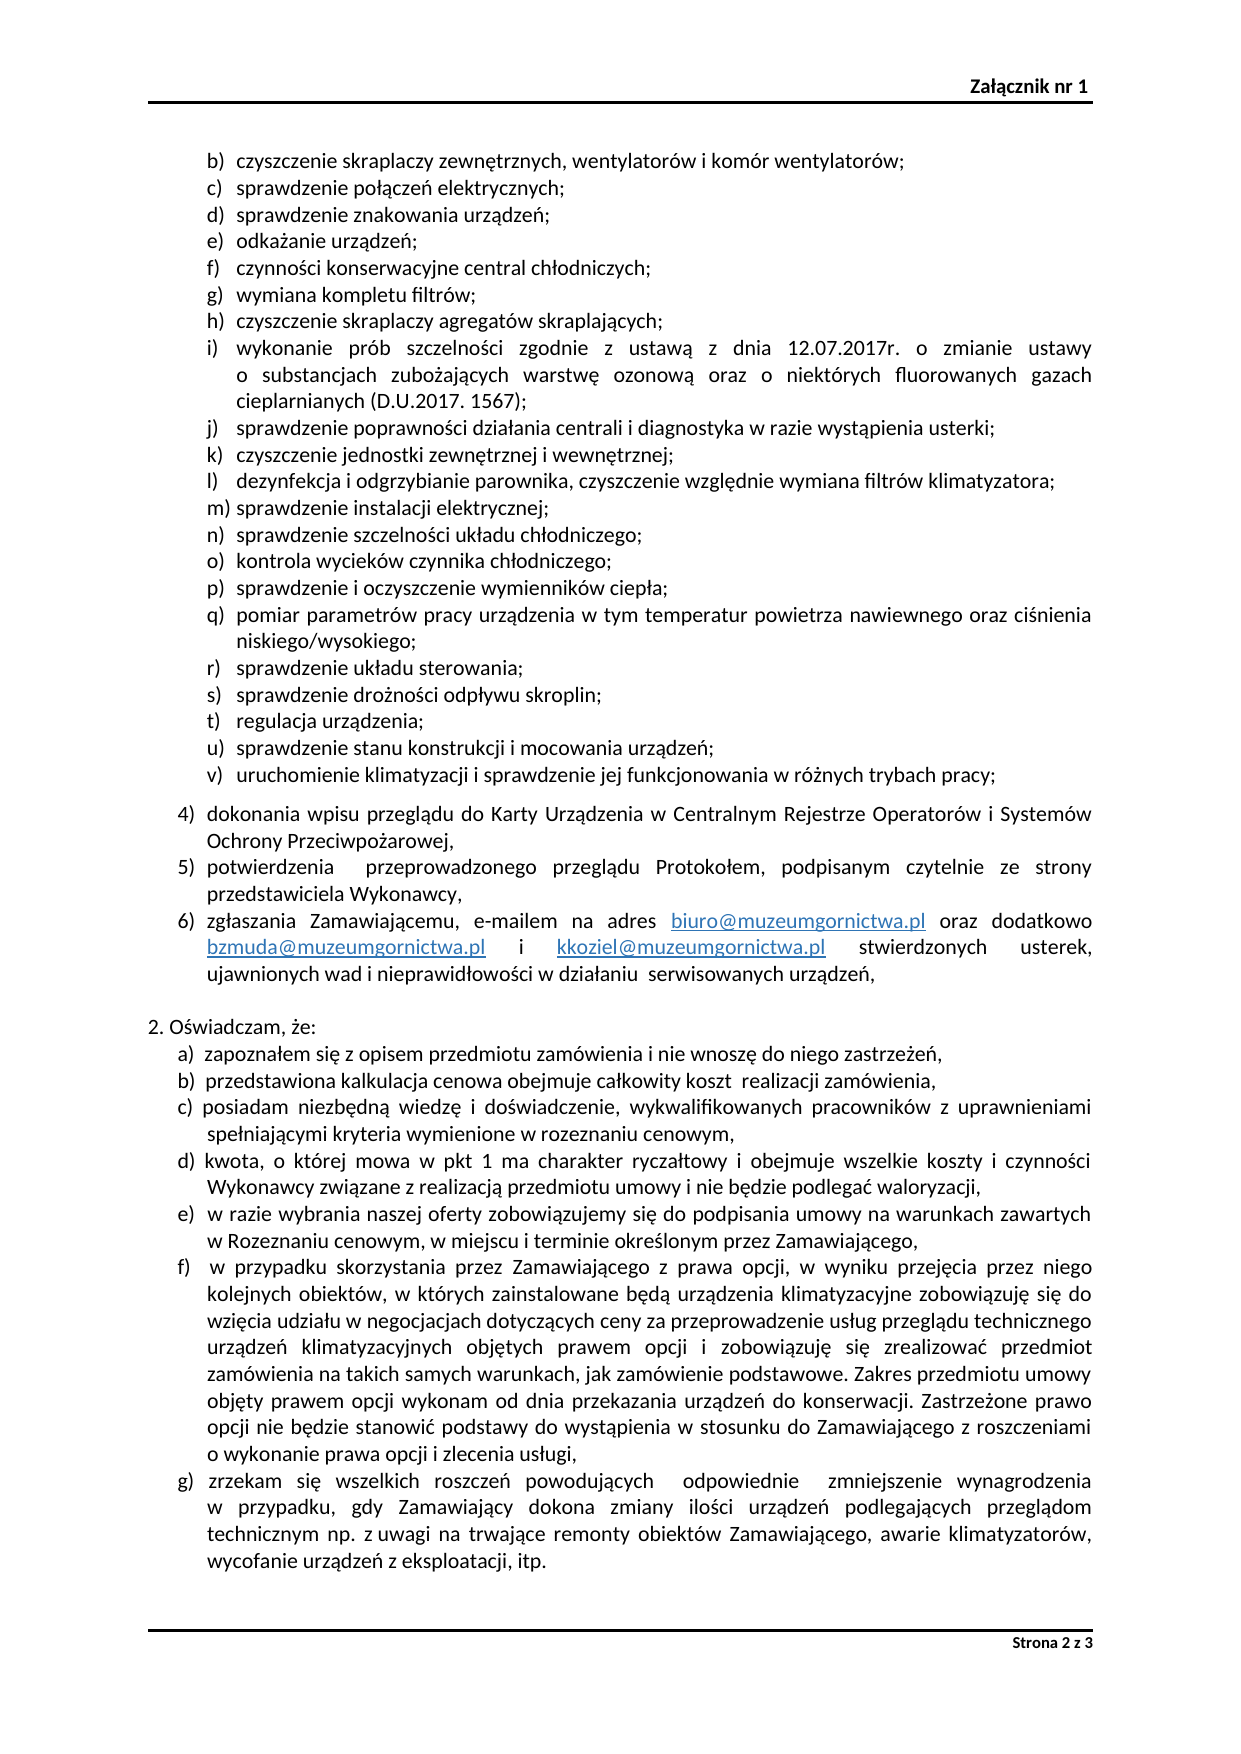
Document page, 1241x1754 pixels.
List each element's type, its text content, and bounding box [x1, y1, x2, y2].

list sprawdzenie znakowania urządzeń; [207, 201, 1093, 228]
list sprawdzenie połączeń elektrycznych; [207, 174, 1093, 201]
text e) w razie wybrania naszej oferty zobowiązujemy się do podpisania umowy na warunkach zawartych w Rozeznaniu cenowym, w miejscu i terminie określonym przez Zamawiającego, [177, 1200, 1093, 1253]
list czyszczenie jednostki zewnętrznej i wewnętrznej; [207, 441, 1093, 468]
text d) kwota, o której mowa w pkt 1 ma charakter ryczałtowy i obejmuje wszelkie koszty i czynności Wykonawcy związane z realizacją przedmiotu umowy i nie będzie podlegać waloryzacji, [177, 1147, 1093, 1200]
list wymiana kompletu filtrów; [207, 281, 1093, 308]
list regulacja urządzenia; [207, 708, 1093, 734]
list sprawdzenie szczelności układu chłodniczego; [207, 521, 1093, 548]
list wykonanie prób szczelności zgodnie z ustawą z dnia 12.07.2017r. o zmianie ustawy o substancjach zubożających warstwę ozonową oraz o niektórych fluorowanych gazach cieplarnianych (D.U.2017. 1567); [207, 334, 1093, 414]
list kontrola wycieków czynnika chłodniczego; [207, 548, 1093, 574]
list pomiar parametrów pracy urządzenia w tym temperatur powietrza nawiewnego oraz ciśnienia niskiego/wysokiego; [207, 601, 1093, 654]
text c) posiadam niezbędną wiedzę i doświadczenie, wykwalifikowanych pracowników z uprawnieniami spełniającymi kryteria wymienione w rozeznaniu cenowym, [177, 1093, 1093, 1147]
text a) zapoznałem się z opisem przedmiotu zamówienia i nie wnoszę do niego zastrzeżeń, [177, 1040, 1093, 1067]
list sprawdzenie poprawności działania centrali i diagnostyka w razie wystąpienia usterki; [207, 414, 1093, 441]
list odkażanie urządzeń; [207, 228, 1093, 254]
text 2. Oświadczam, że: [148, 1013, 1093, 1040]
list czynności konserwacyjne central chłodniczych; [207, 254, 1093, 281]
list potwierdzenia przeprowadzonego przeglądu Protokołem, podpisanym czytelnie ze strony przedstawiciela Wykonawcy, [177, 853, 1093, 907]
list sprawdzenie stanu konstrukcji i mocowania urządzeń; [207, 734, 1093, 761]
text b) przedstawiona kalkulacja cenowa obejmuje całkowity koszt realizacji zamówienia, [177, 1067, 1093, 1093]
list sprawdzenie i oczyszczenie wymienników ciepła; [207, 574, 1093, 601]
list sprawdzenie drożności odpływu skroplin; [207, 681, 1093, 708]
list uruchomienie klimatyzacji i sprawdzenie jej funkcjonowania w różnych trybach pracy; [207, 761, 1093, 788]
list czyszczenie skraplaczy zewnętrznych, wentylatorów i komór wentylatorów; [207, 148, 1093, 174]
text g) zrzekam się wszelkich roszczeń powodujących odpowiednie zmniejszenie wynagrodzenia w przypadku, gdy Zamawiający dokona zmiany ilości urządzeń podlegających przeglądom technicznym np. z uwagi na trwające remonty obiektów Zamawiającego, awarie klimatyzatorów, wycofanie urządzeń z eksploatacji, itp. [177, 1467, 1093, 1573]
list sprawdzenie instalacji elektrycznej; [207, 494, 1093, 521]
list czyszczenie skraplaczy agregatów skraplających; [207, 308, 1093, 334]
text f) w przypadku skorzystania przez Zamawiającego z prawa opcji, w wyniku przejęcia przez niego kolejnych obiektów, w których zainstalowane będą urządzenia klimatyzacyjne zobowiązuję się do wzięcia udziału w negocjacjach dotyczących ceny za przeprowadzenie usług przeglądu technicznego urządzeń klimatyzacyjnych objętych prawem opcji i zobowiązuję się zrealizować przedmiot zamówienia na takich samych warunkach, jak zamówienie podstawowe. Zakres przedmiotu umowy objęty prawem opcji wykonam od dnia przekazania urządzeń do konserwacji. Zastrzeżone prawo opcji nie będzie stanowić podstawy do wystąpienia w stosunku do Zamawiającego z roszczeniami o wykonanie prawa opcji i zlecenia usługi, [177, 1253, 1093, 1467]
list dokonania wpisu przeglądu do Karty Urządzenia w Centralnym Rejestrze Operatorów i Systemów Ochrony Przeciwpożarowej, [177, 800, 1093, 853]
list zgłaszania Zamawiającemu, e-mailem na adres biuro@muzeumgornictwa.pl oraz dodatkowo bzmuda@muzeumgornictwa.pl i kkoziel@muzeumgornictwa.pl stwierdzonych usterek, ujawnionych wad i nieprawidłowości w działaniu serwisowanych urządzeń, [177, 907, 1093, 987]
list sprawdzenie układu sterowania; [207, 654, 1093, 681]
list dezynfekcja i odgrzybianie parownika, czyszczenie względnie wymiana filtrów klimatyzatora; [207, 468, 1093, 494]
